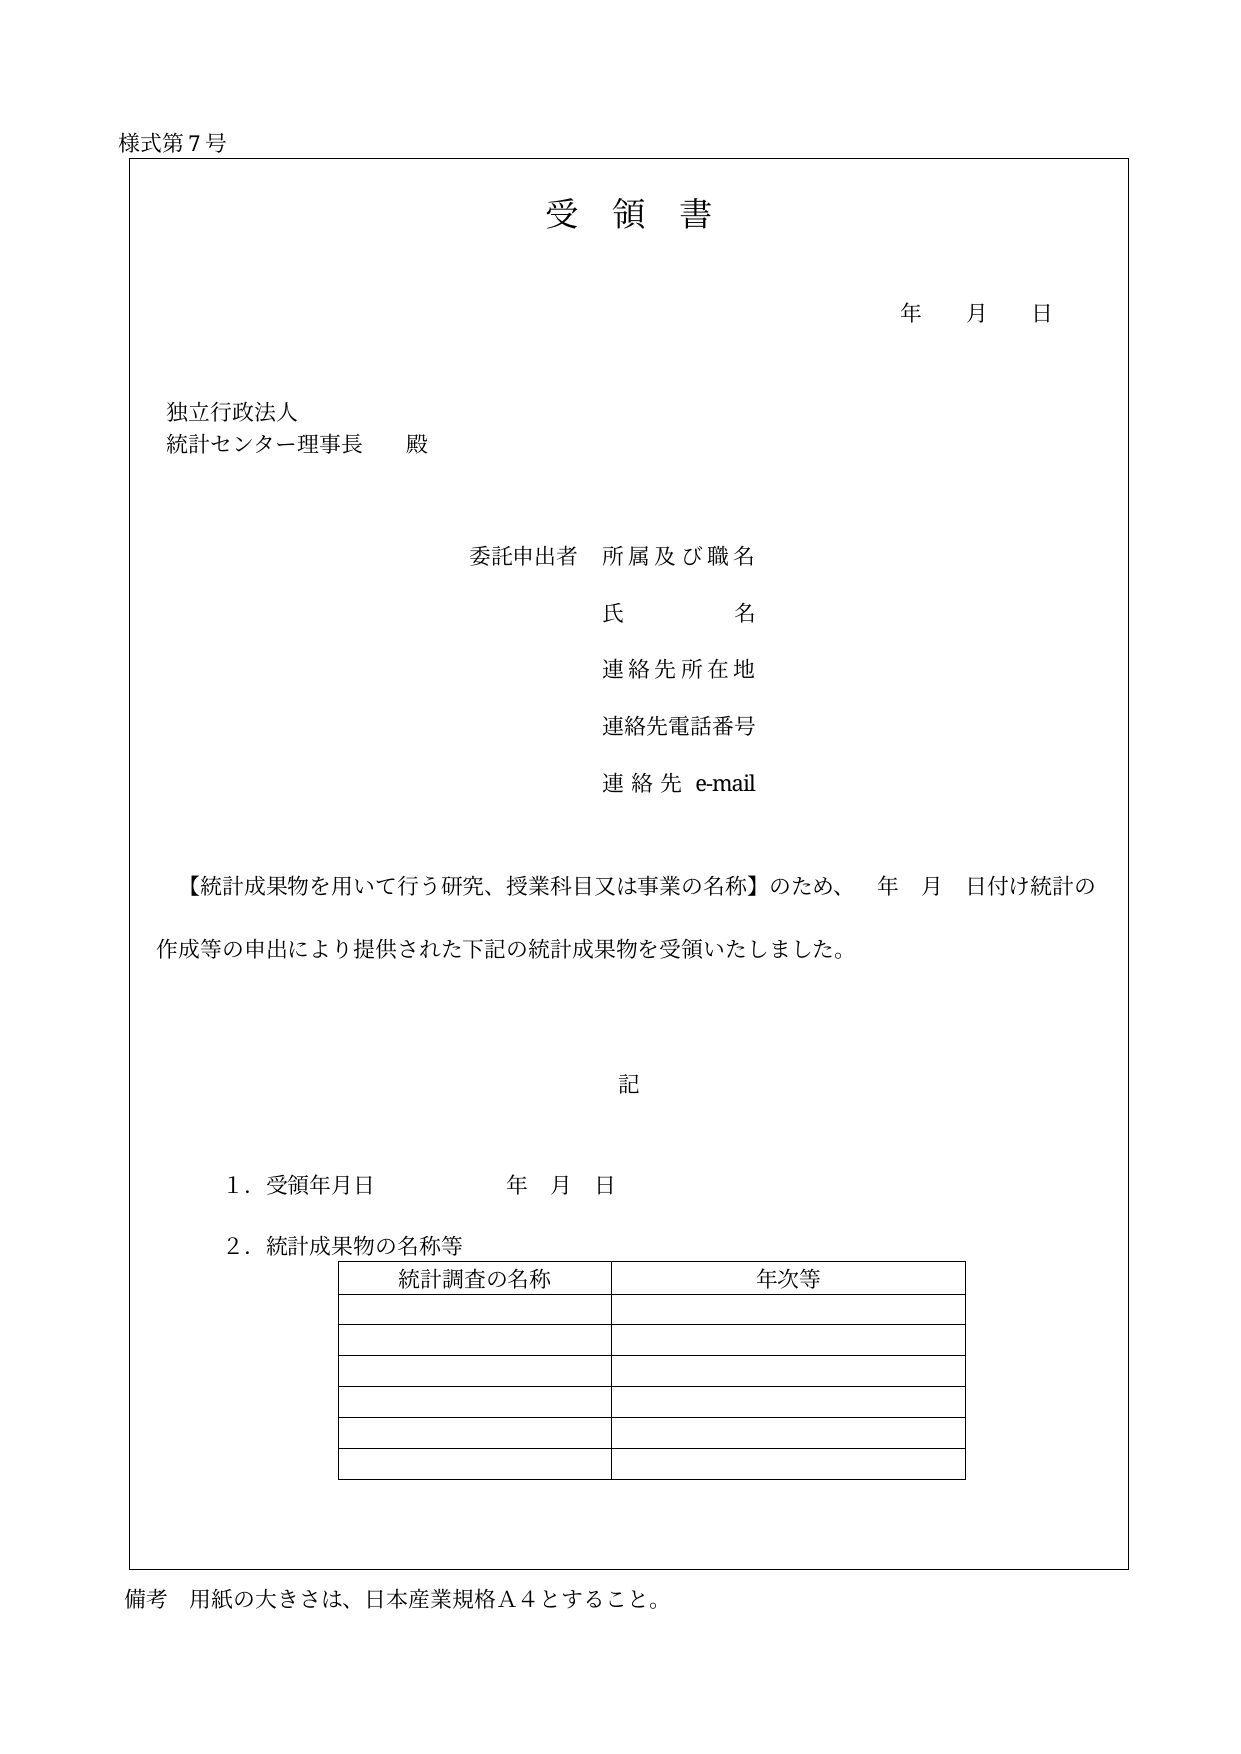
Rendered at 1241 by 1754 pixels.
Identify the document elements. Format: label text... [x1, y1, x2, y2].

text 様式第7号 [118, 126, 1122, 158]
table_header 受 領 書 年 月 日 独立行政法人 統計センター理事長 殿 【統計成果物を用いて行う研究、授業科目又は事業の名称】のため、 年 月 日付け統計の作成等の申出により提供された下記の統計成果物を受領いたしました。 記 １．受領年月日 年 月 日 ２．統計成果物の名称等 [130, 159, 1128, 1569]
text 備考 用紙の大きさは、日本産業規格Ａ４とすること。 [118, 1570, 1122, 1627]
